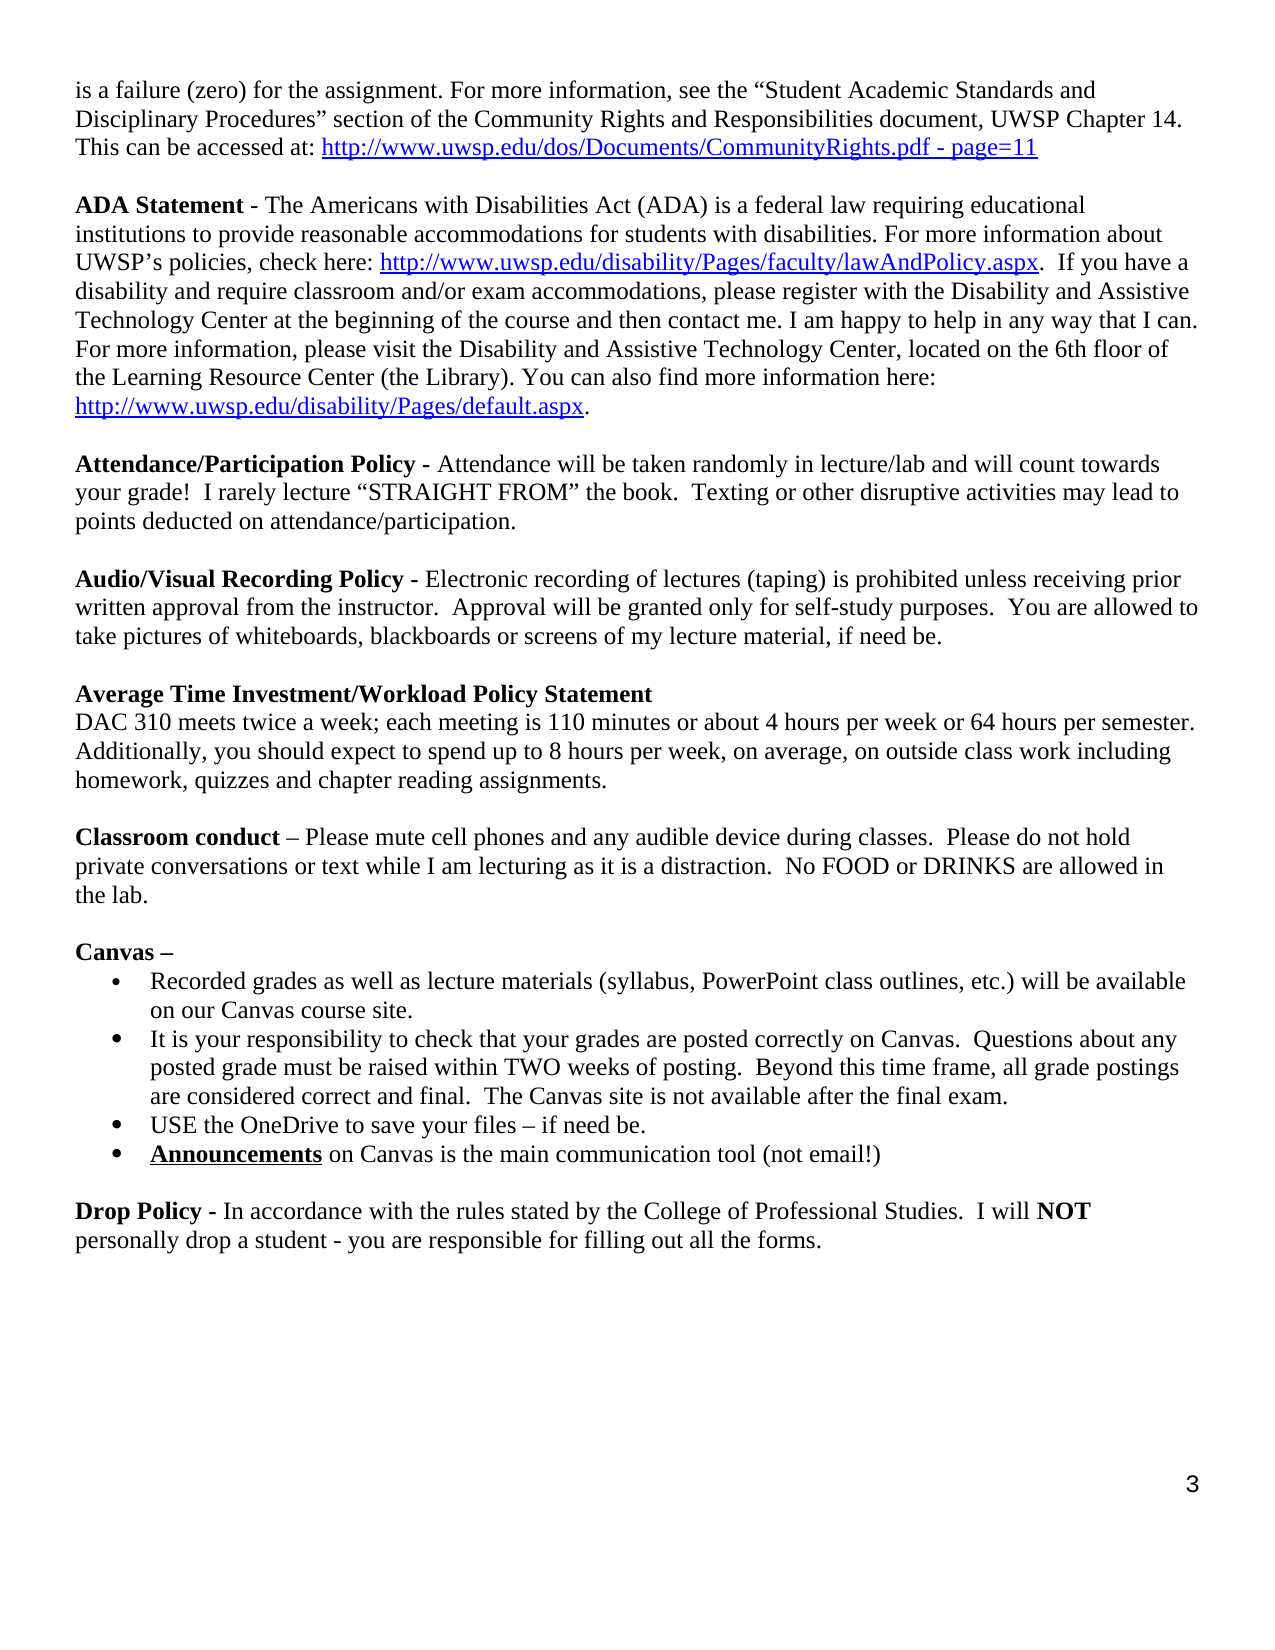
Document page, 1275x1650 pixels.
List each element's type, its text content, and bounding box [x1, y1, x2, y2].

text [75, 75, 1200, 161]
text Canvas – [75, 937, 1200, 966]
text Drop Policy - In accordance with the rules stated by the College of Professional Studies. I will NOT personally drop a student - you are responsible for filling out all the forms. [75, 1196, 1200, 1254]
list USE the OneDrive to save your files – if need be. [112, 1110, 1200, 1139]
text Classroom conduct – Please mute cell phones and any audible device during classes. Please do not hold private conversations or text while I am lecturing as it is a distraction. No FOOD or DRINKS are allowed in the lab. [75, 822, 1200, 909]
text Audio/Visual Recording Policy - Electronic recording of lectures (taping) is prohibited unless receiving prior written approval from the instructor. Approval will be granted only for self-study purposes. You are allowed to take pictures of whiteboards, blackboards or screens of my lecture material, if need be. [75, 564, 1200, 650]
text Attendance/Participation Policy - Attendance will be taken randomly in lecture/lab and will count towards your grade! I rarely lecture “STRAIGHT FROM” the book. Texting or other disruptive activities may lead to points deducted on attendance/participation. [75, 449, 1200, 535]
text DAC 310 meets twice a week; each meeting is 110 minutes or about 4 hours per week or 64 hours per semester. Additionally, you should expect to spend up to 8 hours per week, on average, on outside class work including homework, quizzes and chapter reading assignments. [75, 707, 1200, 794]
list It is your responsibility to check that your grades are posted correctly on Canvas. Questions about any posted grade must be raised within TWO weeks of posting. Beyond this time frame, all grade postings are considered correct and final. The Canvas site is not available after the final exam. [112, 1024, 1200, 1110]
list Recorded grades as well as lecture materials (syllabus, PowerPoint class outlines, etc.) will be available on our Canvas course site. [112, 966, 1200, 1024]
text ADA Statement - The Americans with Disabilities Act (ADA) is a federal law requiring educational institutions to provide reasonable accommodations for students with disabilities. For more information about UWSP’s policies, check here: http://www.uwsp.edu/disability/Pages/faculty/lawAndPolicy.aspx. If you have a disability and require classroom and/or exam accommodations, please register with the Disability and Assistive Technology Center at the beginning of the course and then contact me. I am happy to help in any way that I can. For more information, please visit the Disability and Assistive Technology Center, located on the 6th floor of the Learning Resource Center (the Library). You can also find more information here: http://www.uwsp.edu/disability/Pages/default.aspx. [75, 190, 1200, 420]
text Average Time Investment/Workload Policy Statement [75, 679, 1200, 707]
list Announcements on Canvas is the main communication tool (not email!) [112, 1139, 1200, 1167]
